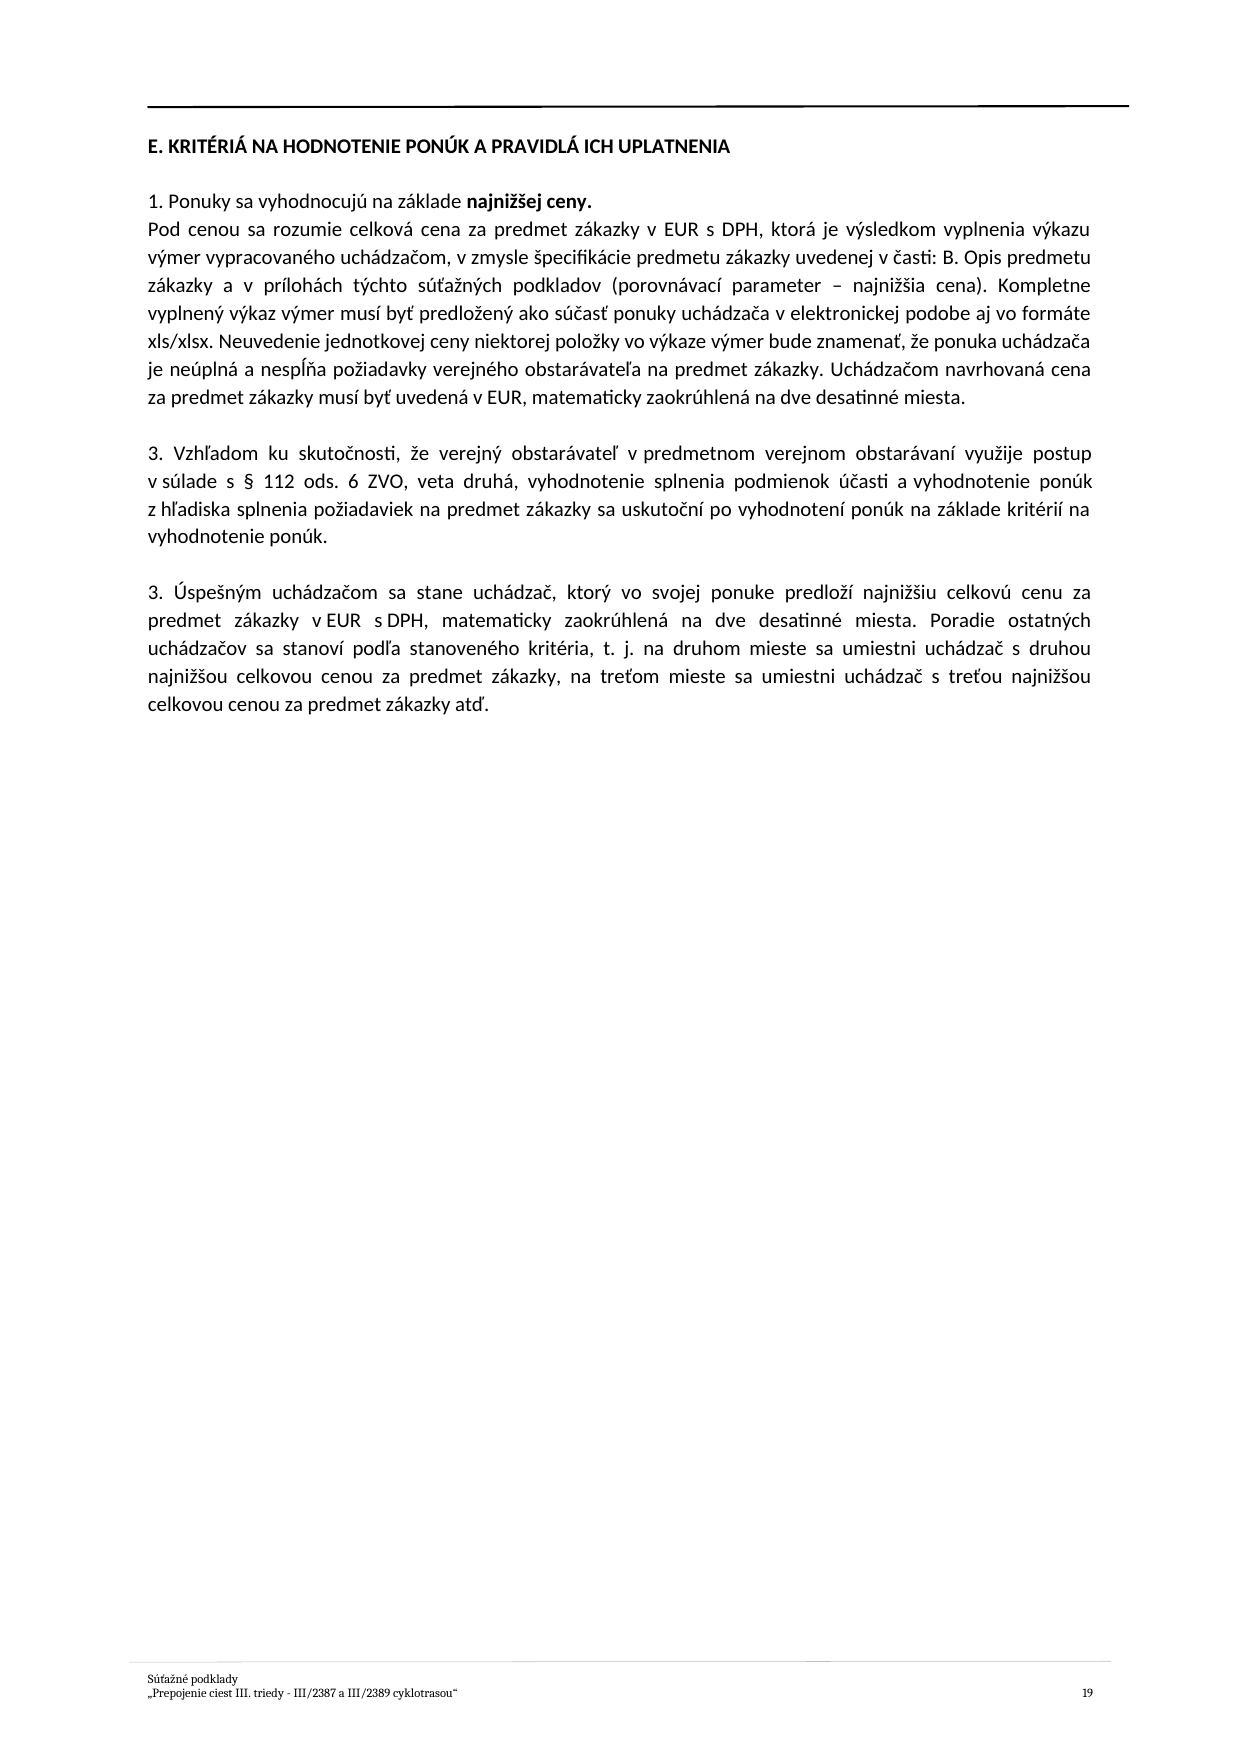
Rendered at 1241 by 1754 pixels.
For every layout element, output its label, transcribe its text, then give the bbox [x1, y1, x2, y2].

text Pod cenou sa rozumie celková cena za predmet zákazky v EUR s DPH, ktorá je výsledkom vyplnenia výkazu výmer vypracovaného uchádzačom, v zmysle špecifikácie predmetu zákazky uvedenej v časti: B. Opis predmetu zákazky a v prílohách týchto súťažných podkladov (porovnávací parameter – najnižšia cena). Kompletne vyplnený výkaz výmer musí byť predložený ako súčasť ponuky uchádzača v elektronickej podobe aj vo formáte xls/xlsx. Neuvedenie jednotkovej ceny niektorej položky vo výkaze výmer bude znamenať, že ponuka uchádzača je neúplná a nespĺňa požiadavky verejného obstarávateľa na predmet zákazky. Uchádzačom navrhovaná cena za predmet zákazky musí byť uvedená v EUR, matematicky zaokrúhlená na dve desatinné miesta. [148, 217, 1092, 409]
text 1. Ponuky sa vyhodnocujú na základe najnižšej ceny. [148, 189, 1092, 214]
text 3. Vzhľadom ku skutočnosti, že verejný obstarávateľ v predmetnom verejnom obstarávaní využije postup v súlade s § 112 ods. 6 ZVO, veta druhá, vyhodnotenie splnenia podmienok účasti a vyhodnotenie ponúk z hľadiska splnenia požiadaviek na predmet zákazky sa uskutoční po vyhodnotení ponúk na základe kritérií na vyhodnotenie ponúk. [148, 440, 1092, 549]
text 3. Úspešným uchádzačom sa stane uchádzač, ktorý vo svojej ponuke predloží najnižšiu celkovú cenu za predmet zákazky v EUR s DPH, matematicky zaokrúhlená na dve desatinné miesta. Poradie ostatných uchádzačov sa stanoví podľa stanoveného kritéria, t. j. na druhom mieste sa umiestni uchádzač s druhou najnižšou celkovou cenou za predmet zákazky, na treťom mieste sa umiestni uchádzač s treťou najnižšou celkovou cenou za predmet zákazky atď. [148, 579, 1092, 717]
text E. KRITÉRIÁ NA HODNOTENIE PONÚK A PRAVIDLÁ ICH UPLATNENIA [148, 133, 1092, 158]
